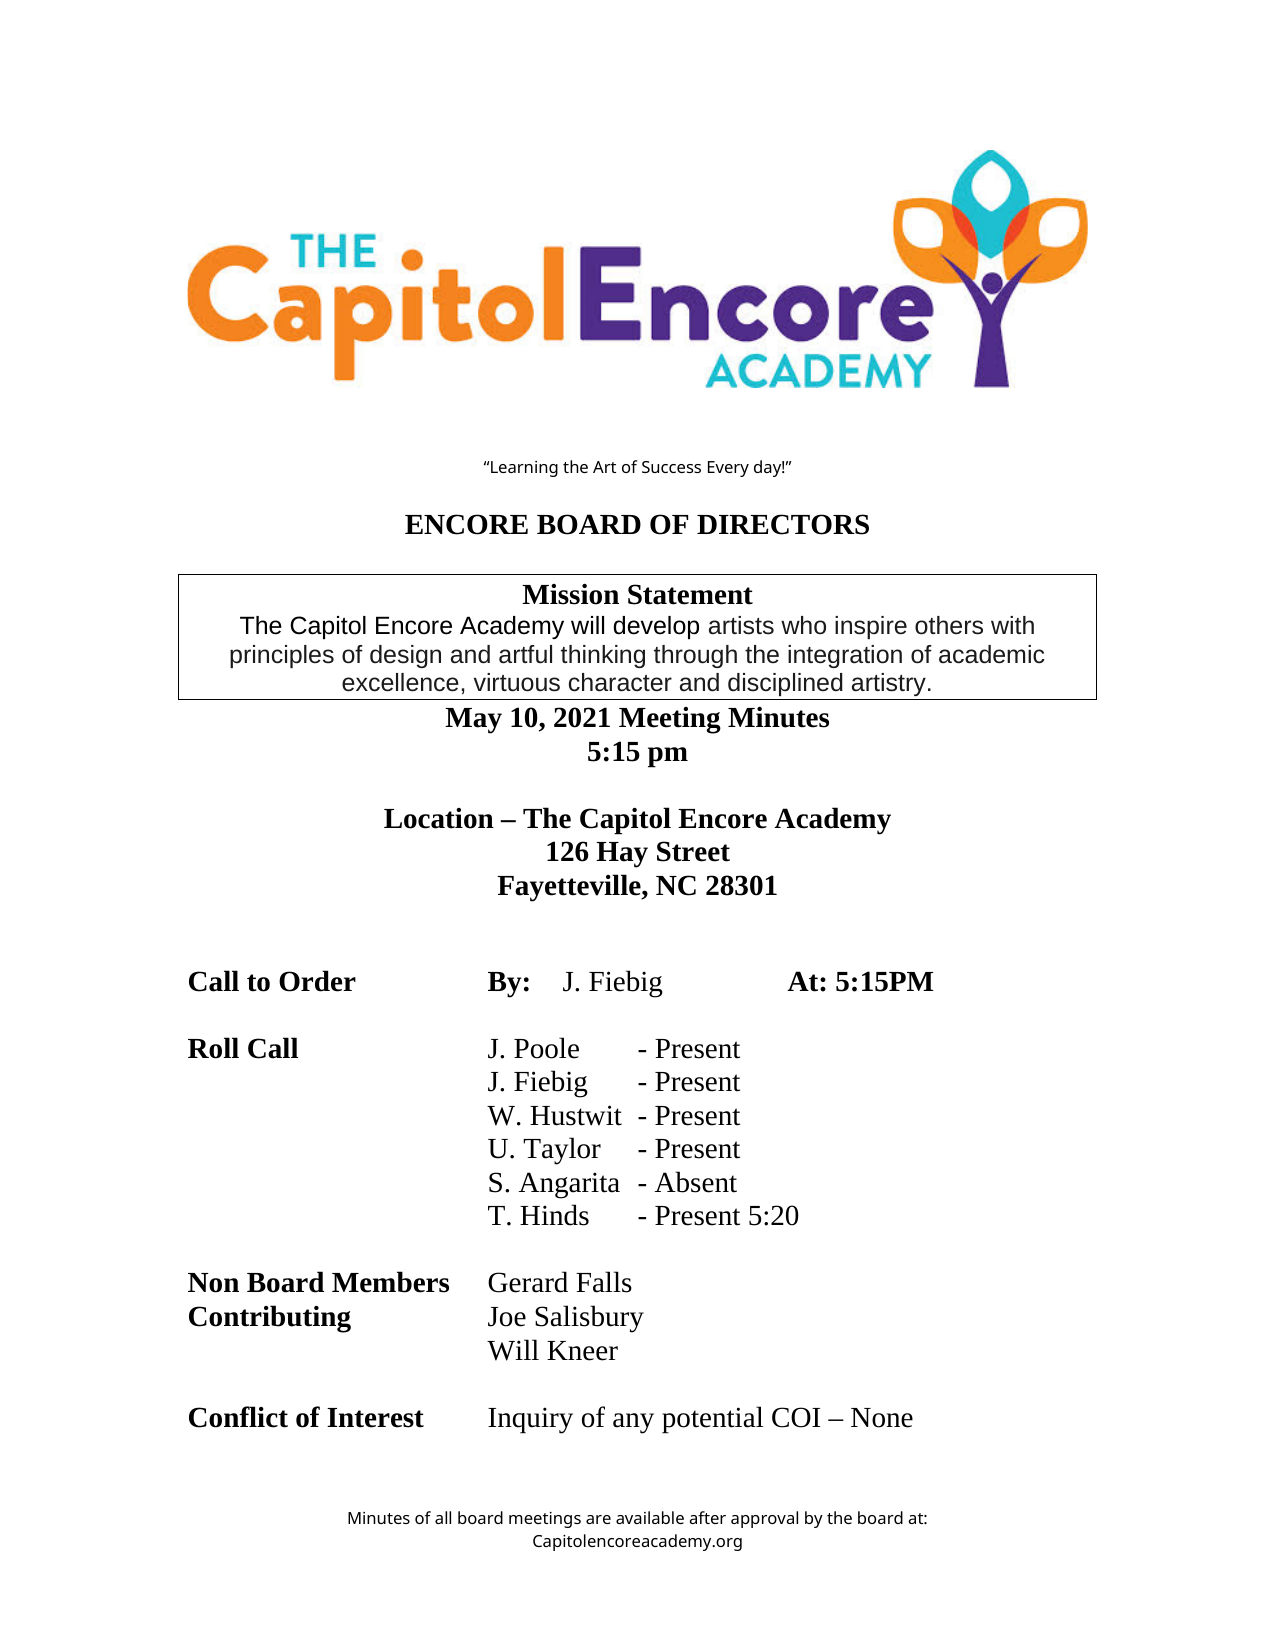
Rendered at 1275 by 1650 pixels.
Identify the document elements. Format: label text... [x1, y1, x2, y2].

text 126 Hay Street [187, 834, 1087, 868]
title Contributing Joe Salisbury [187, 1299, 1087, 1333]
title Non Board Members Gerard Falls [187, 1266, 1087, 1299]
text The Capitol Encore Academy will develop artists who inspire others with principles of design and artful thinking through the integration of academic excellence, virtuous character and disciplined artistry. [179, 608, 1096, 699]
title Call to Order By: J. Fiebig At: 5:15PM [187, 964, 1087, 997]
text 5:15 pm [187, 734, 1087, 767]
title Roll Call J. Poole - Present [187, 1031, 1087, 1064]
title J. Fiebig - Present [187, 1064, 1087, 1098]
picture [187, 150, 1088, 388]
text May 10, 2021 Meeting Minutes [187, 700, 1087, 734]
text Mission Statement [179, 575, 1096, 608]
subtitle “Learning the Art of Success Every day!” [187, 456, 1087, 478]
title U. Taylor - Present [187, 1131, 1087, 1165]
title Will Kneer [187, 1333, 1087, 1366]
title W. Hustwit - Present [187, 1098, 1087, 1131]
text Fayetteville, NC 28301 [187, 868, 1087, 901]
title T. Hinds - Present 5:20 [187, 1198, 1087, 1232]
title Conflict of Interest Inquiry of any potential COI – None [187, 1400, 1087, 1433]
text ENCORE BOARD OF DIRECTORS [187, 507, 1087, 541]
text Location – The Capitol Encore Academy [187, 801, 1087, 834]
title S. Angarita - Absent [187, 1165, 1087, 1198]
